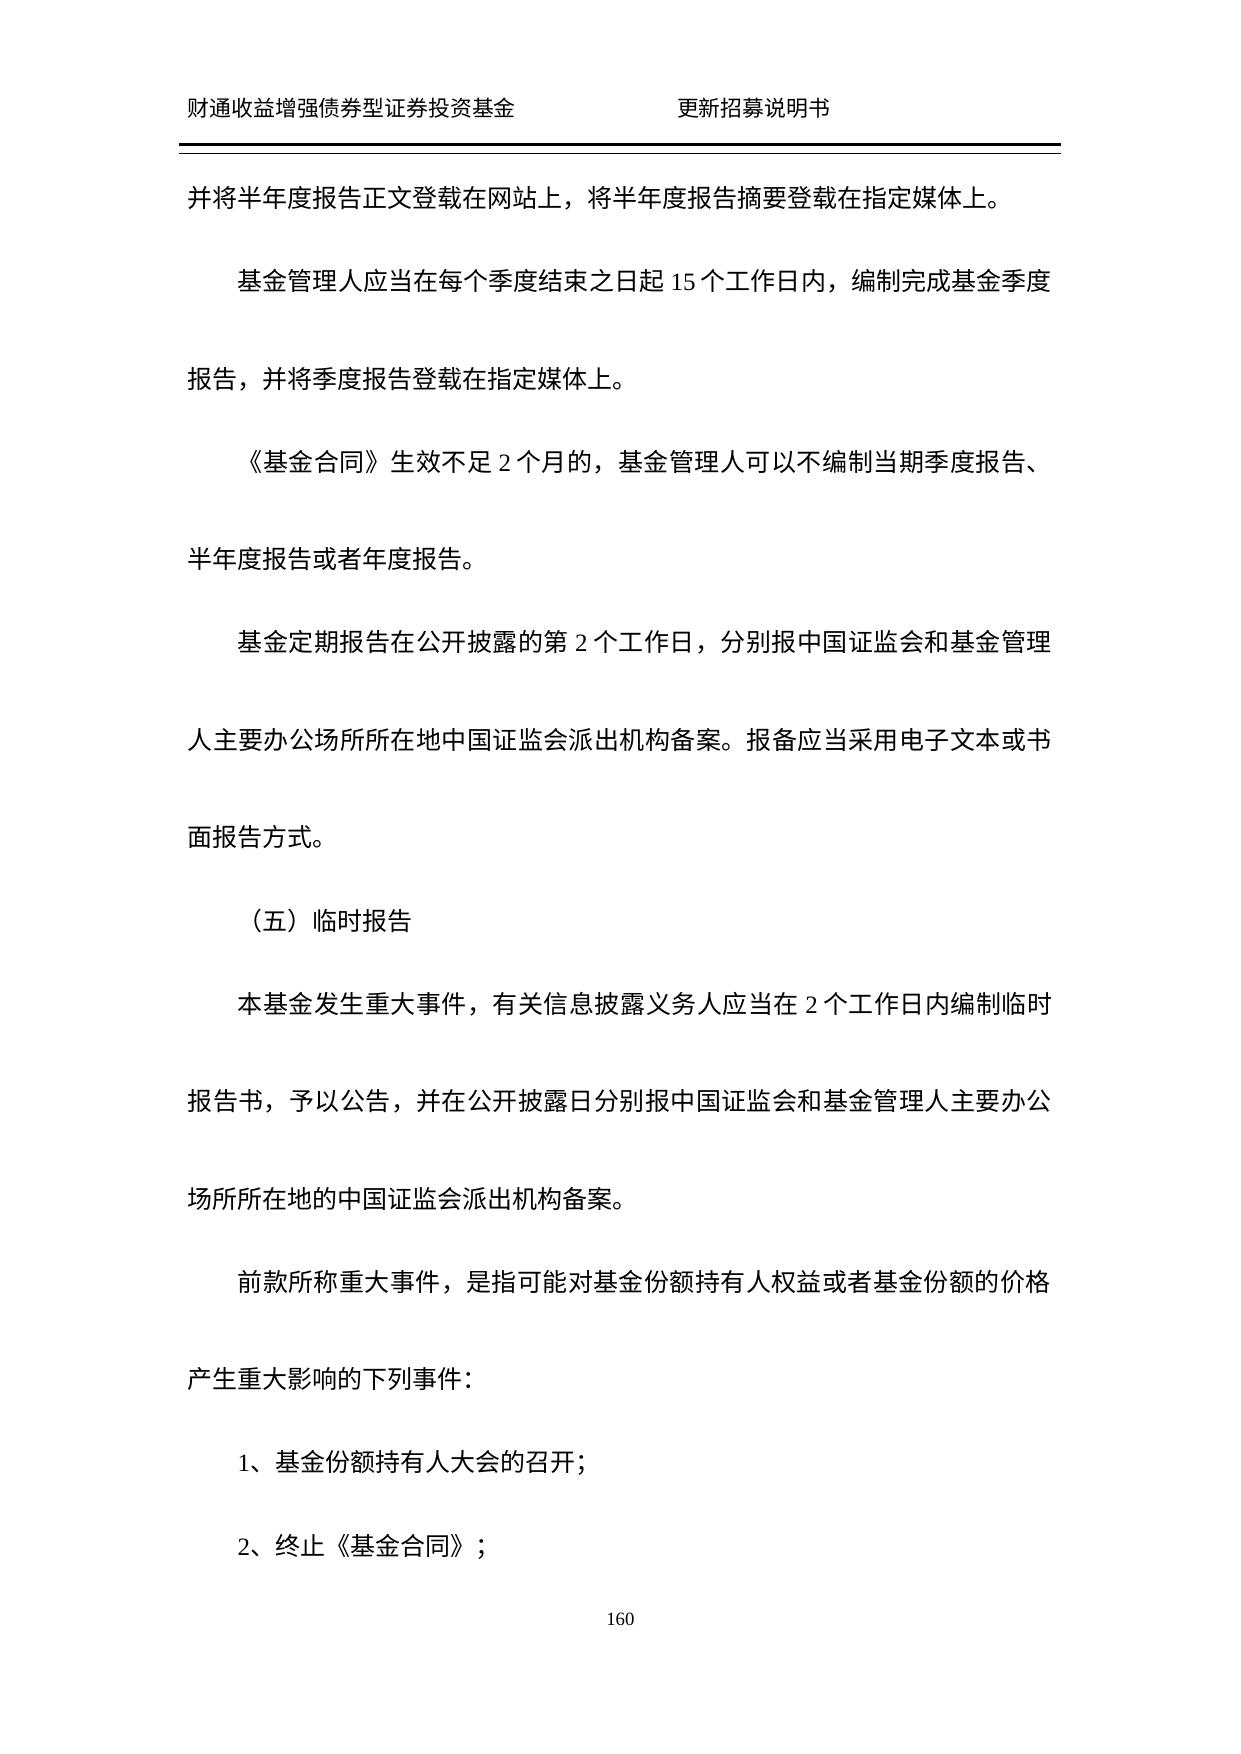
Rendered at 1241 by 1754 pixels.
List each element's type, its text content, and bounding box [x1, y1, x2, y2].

text 基金定期报告在公开披露的第2个工作日，分别报中国证监会和基金管理人主要办公场所所在地中国证监会派出机构备案。报备应当采用电子文本或书面报告方式。 [187, 608, 1053, 868]
text 基金管理人应当在每个季度结束之日起15个工作日内，编制完成基金季度报告，并将季度报告登载在指定媒体上。 [187, 247, 1053, 410]
text 前款所称重大事件，是指可能对基金份额持有人权益或者基金份额的价格产生重大影响的下列事件： [187, 1248, 1053, 1410]
text 《基金合同》生效不足2个月的，基金管理人可以不编制当期季度报告、半年度报告或者年度报告。 [187, 428, 1053, 590]
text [187, 164, 1053, 229]
text （五）临时报告 [187, 887, 1053, 952]
text 本基金发生重大事件，有关信息披露义务人应当在2个工作日内编制临时报告书，予以公告，并在公开披露日分别报中国证监会和基金管理人主要办公场所所在地的中国证监会派出机构备案。 [187, 970, 1053, 1230]
text 2、终止《基金合同》； [187, 1512, 1053, 1577]
text 1、基金份额持有人大会的召开； [187, 1428, 1053, 1493]
